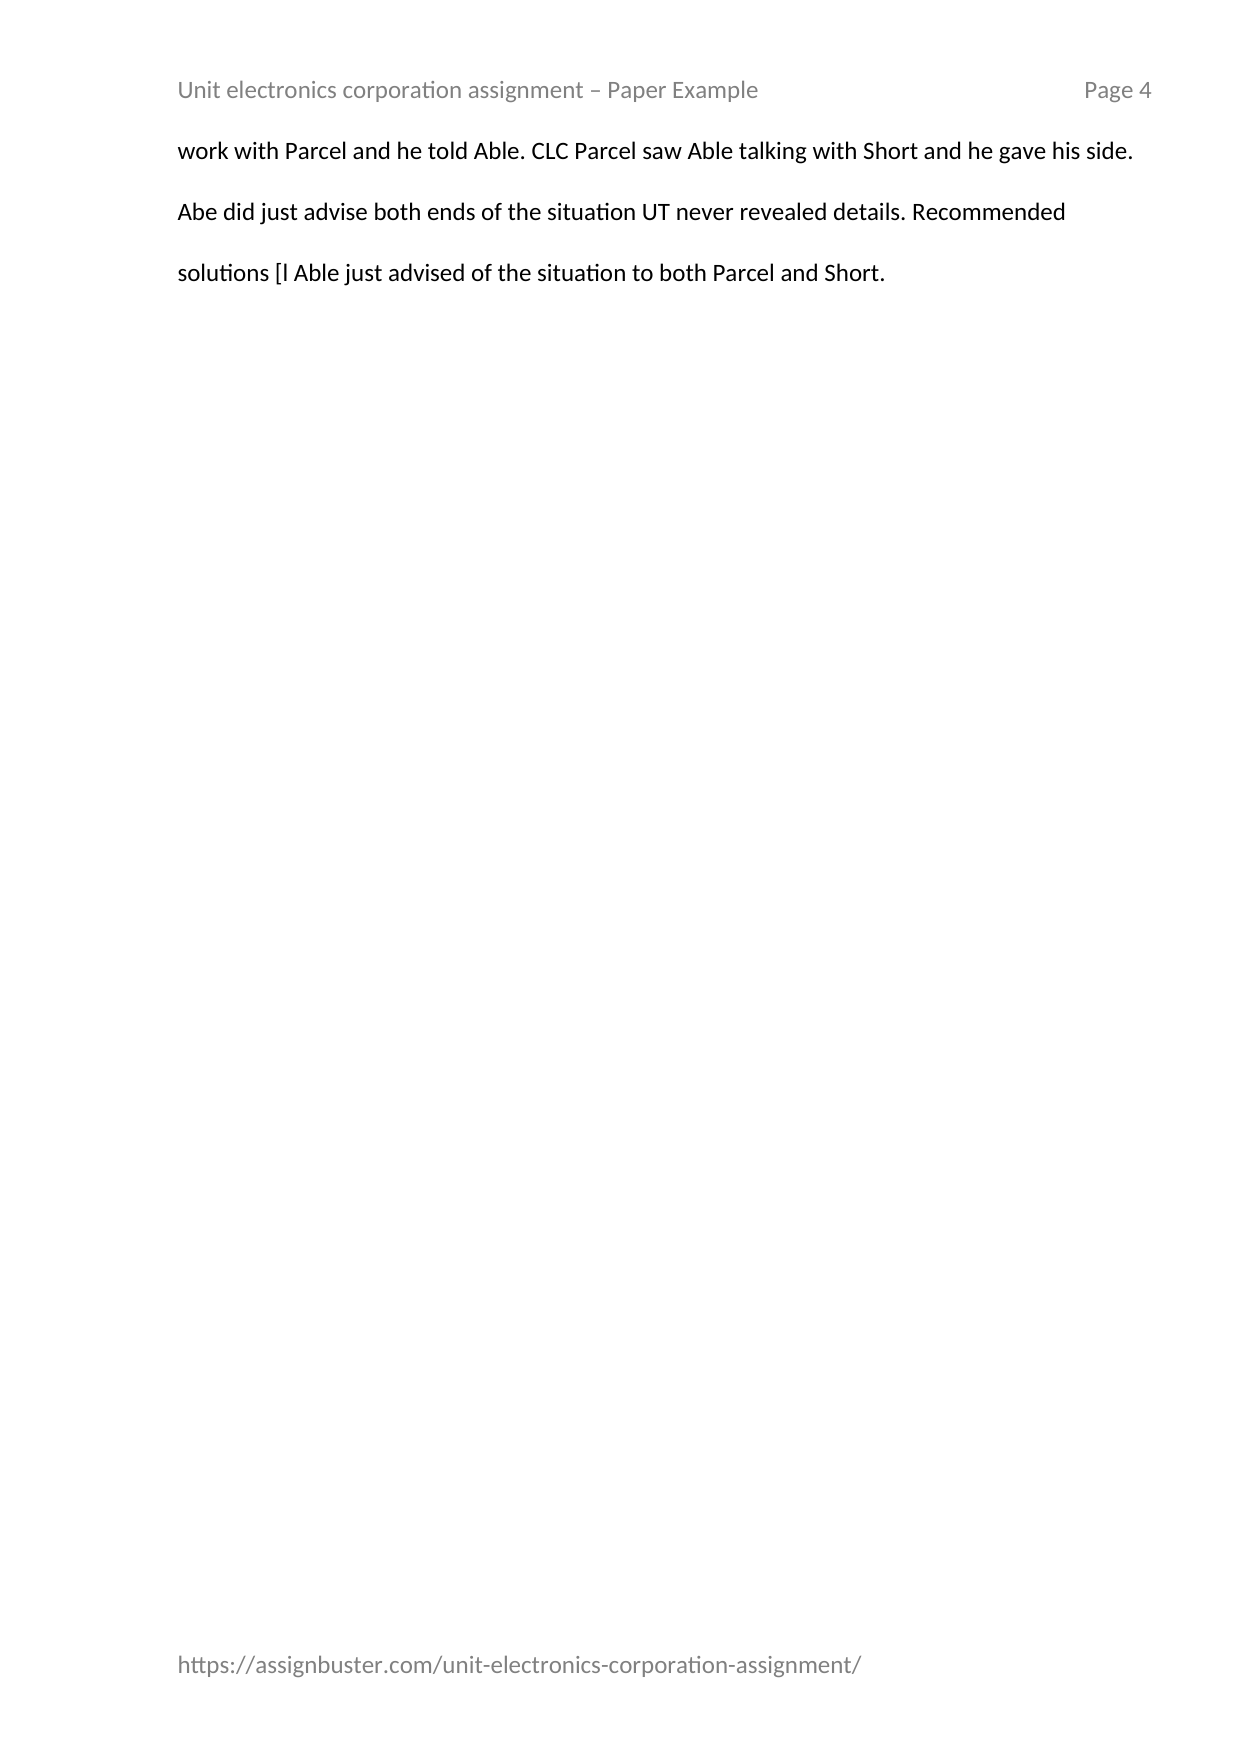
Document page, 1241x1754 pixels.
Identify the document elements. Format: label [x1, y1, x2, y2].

text [177, 135, 1152, 287]
